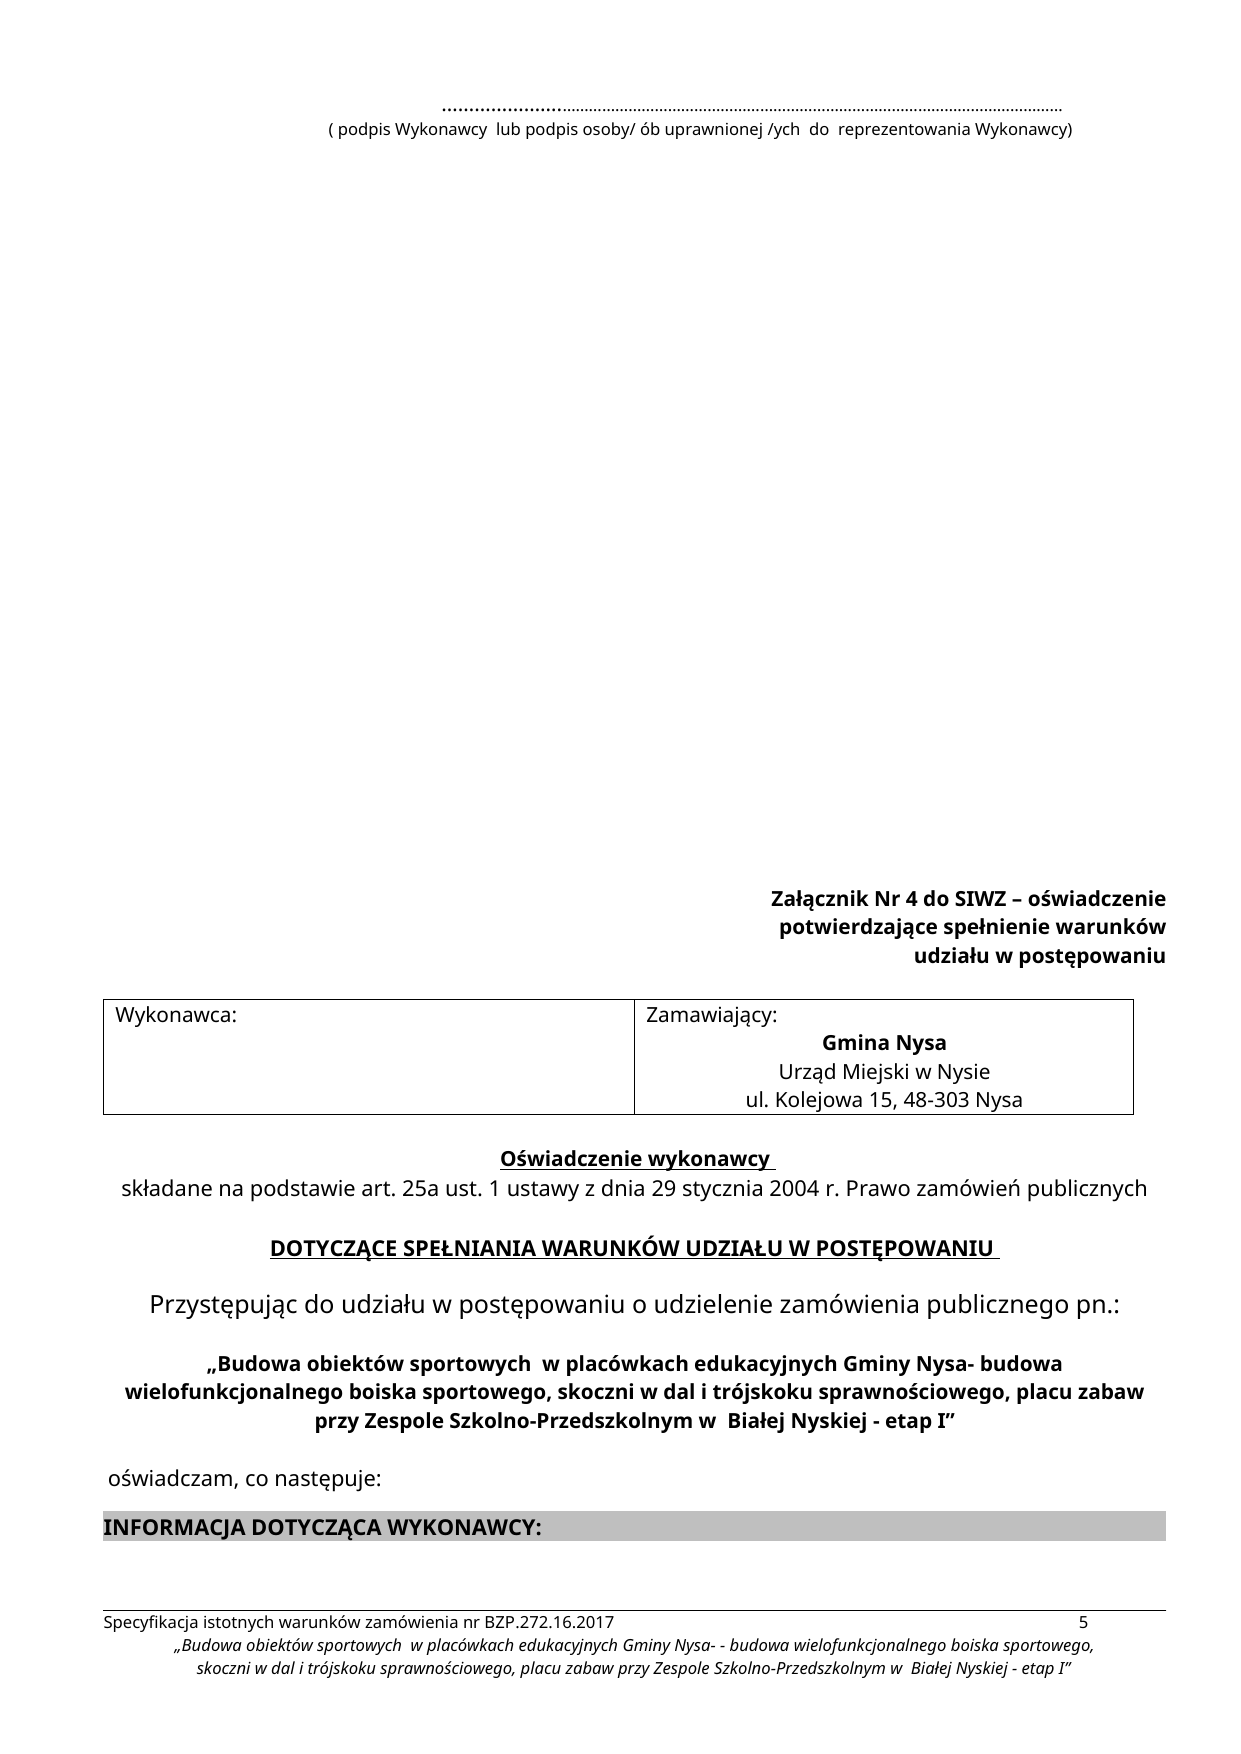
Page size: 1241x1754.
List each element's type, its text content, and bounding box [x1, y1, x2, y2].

text ( podpis Wykonawcy lub podpis osoby/ ób uprawnionej /ych do reprezentowania Wykonawcy) [253, 117, 1166, 140]
text oświadczam, co następuje: [103, 1463, 1166, 1492]
text udziału w postępowaniu [103, 941, 1166, 969]
text Załącznik Nr 4 do SIWZ – oświadczenie [103, 884, 1166, 912]
text ………………….…………………………………………………………………………………………………… [403, 89, 1166, 117]
text Oświadczenie wykonawcy [103, 1144, 1166, 1173]
table_header Zamawiający: Gmina Nysa Urząd Miejski w Nysie ul. Kolejowa 15, 48-303 Nysa [635, 1000, 1133, 1114]
text DOTYCZĄCE SPEŁNIANIA WARUNKÓW UDZIAŁU W POSTĘPOWANIU [103, 1233, 1166, 1286]
subtitle Przystępując do udziału w postępowaniu o udzielenie zamówienia publicznego pn.: [103, 1286, 1166, 1321]
text „Budowa obiektów sportowych w placówkach edukacyjnych Gminy Nysa- budowa wielofunkcjonalnego boiska sportowego, skoczni w dal i trójskoku sprawnościowego, placu zabaw przy Zespole Szkolno-Przedszkolnym w Białej Nyskiej - etap I” [103, 1349, 1166, 1434]
text INFORMACJA DOTYCZĄCA WYKONAWCY: [103, 1511, 1166, 1541]
text potwierdzające spełnienie warunków [103, 912, 1166, 941]
table_header Wykonawca: [104, 1000, 634, 1114]
text składane na podstawie art. 25a ust. 1 ustawy z dnia 29 stycznia 2004 r. Prawo zamówień publicznych [103, 1173, 1166, 1203]
